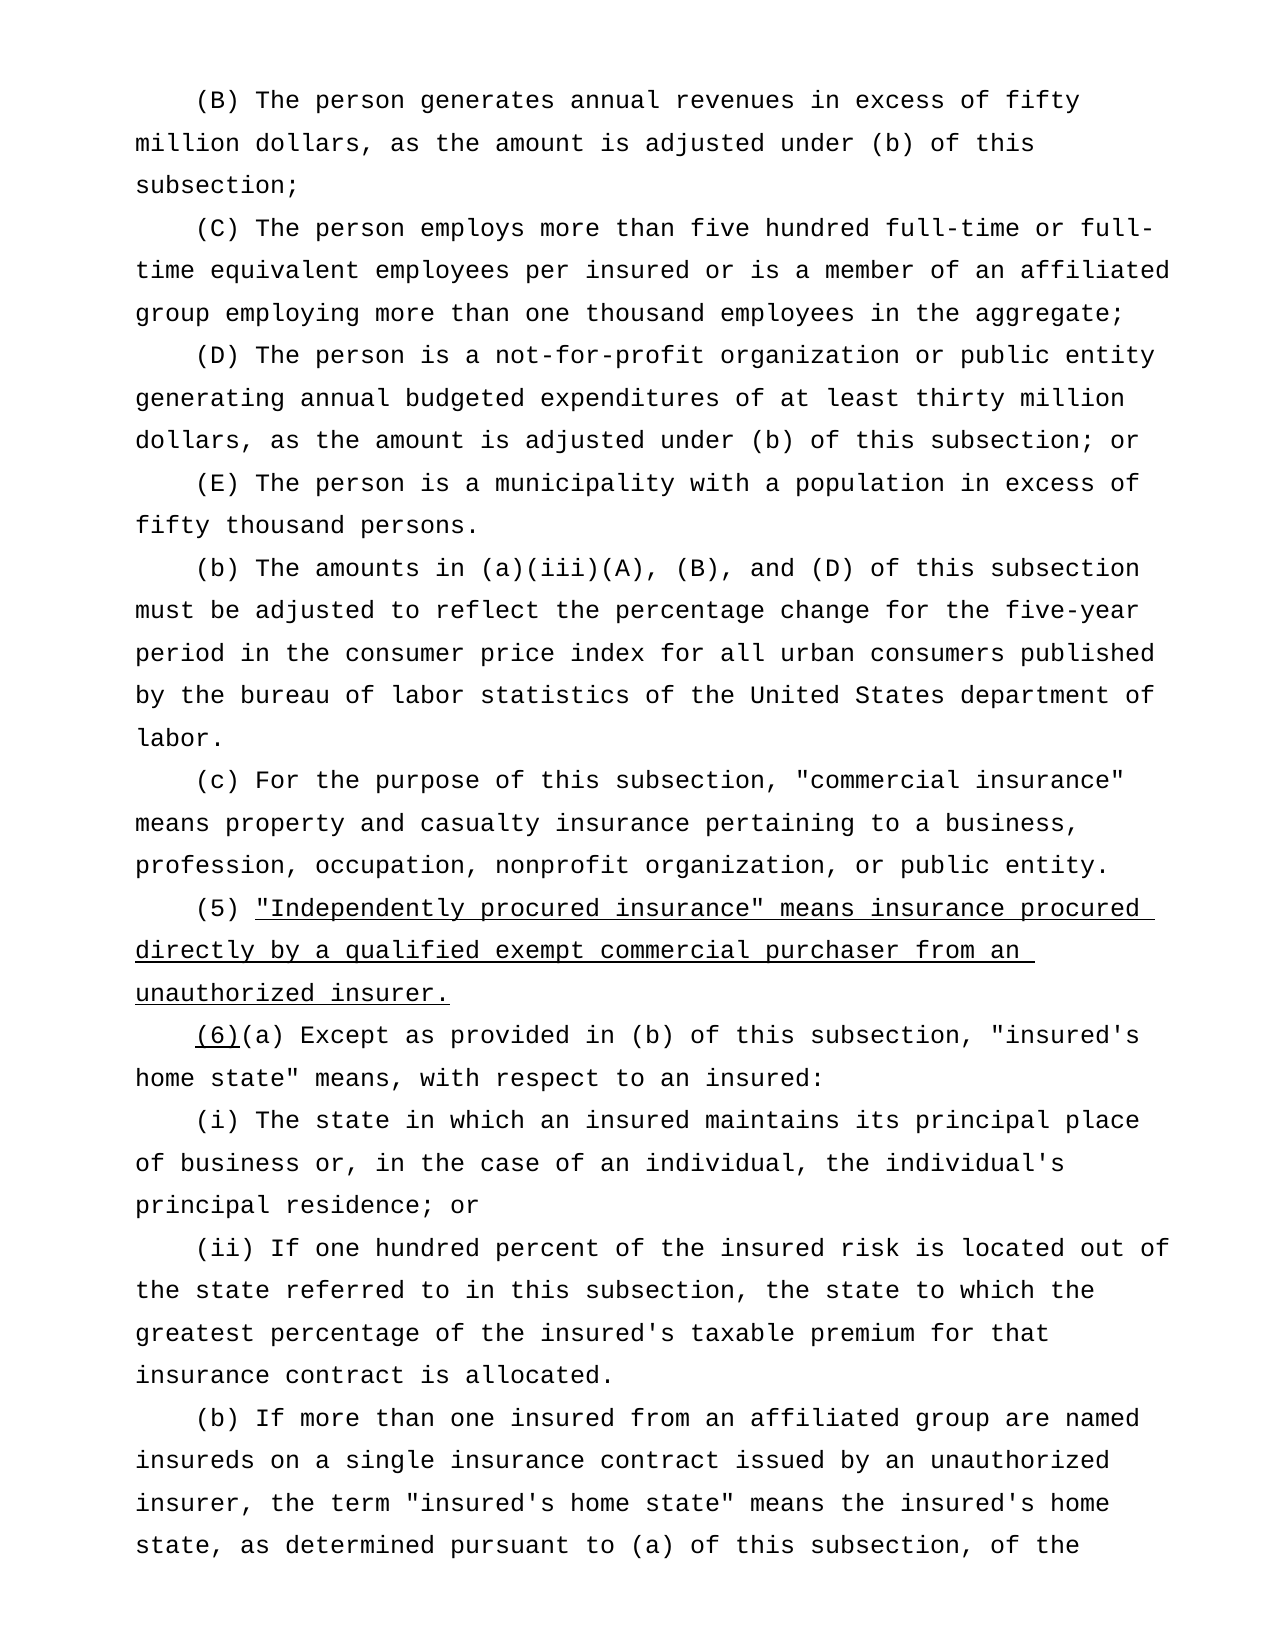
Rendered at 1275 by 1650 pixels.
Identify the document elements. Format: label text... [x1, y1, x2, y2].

text (6)(a) Except as provided in (b) of this subsection, "insured's home state" means, with respect to an insured: [135, 1010, 1170, 1095]
text (5) "Independently procured insurance" means insurance procured directly by a qualified exempt commercial purchaser from an unauthorized insurer. [135, 882, 1170, 1010]
text (B) The person generates annual revenues in excess of fifty million dollars, as the amount is adjusted under (b) of this subsection; [135, 75, 1170, 202]
text (E) The person is a municipality with a population in excess of fifty thousand persons. [135, 457, 1170, 542]
text (C) The person employs more than five hundred full-time or full-time equivalent employees per insured or is a member of an affiliated group employing more than one thousand employees in the aggregate; [135, 202, 1170, 330]
text (D) The person is a not-for-profit organization or public entity generating annual budgeted expenditures of at least thirty million dollars, as the amount is adjusted under (b) of this subsection; or [135, 330, 1170, 457]
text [135, 1392, 1170, 1562]
text (b) The amounts in (a)(iii)(A), (B), and (D) of this subsection must be adjusted to reflect the percentage change for the five-year period in the consumer price index for all urban consumers published by the bureau of labor statistics of the United States department of labor. [135, 542, 1170, 755]
text (i) The state in which an insured maintains its principal place of business or, in the case of an individual, the individual's principal residence; or [135, 1095, 1170, 1222]
text (ii) If one hundred percent of the insured risk is located out of the state referred to in this subsection, the state to which the greatest percentage of the insured's taxable premium for that insurance contract is allocated. [135, 1222, 1170, 1392]
text (c) For the purpose of this subsection, "commercial insurance" means property and casualty insurance pertaining to a business, profession, occupation, nonprofit organization, or public entity. [135, 755, 1170, 882]
